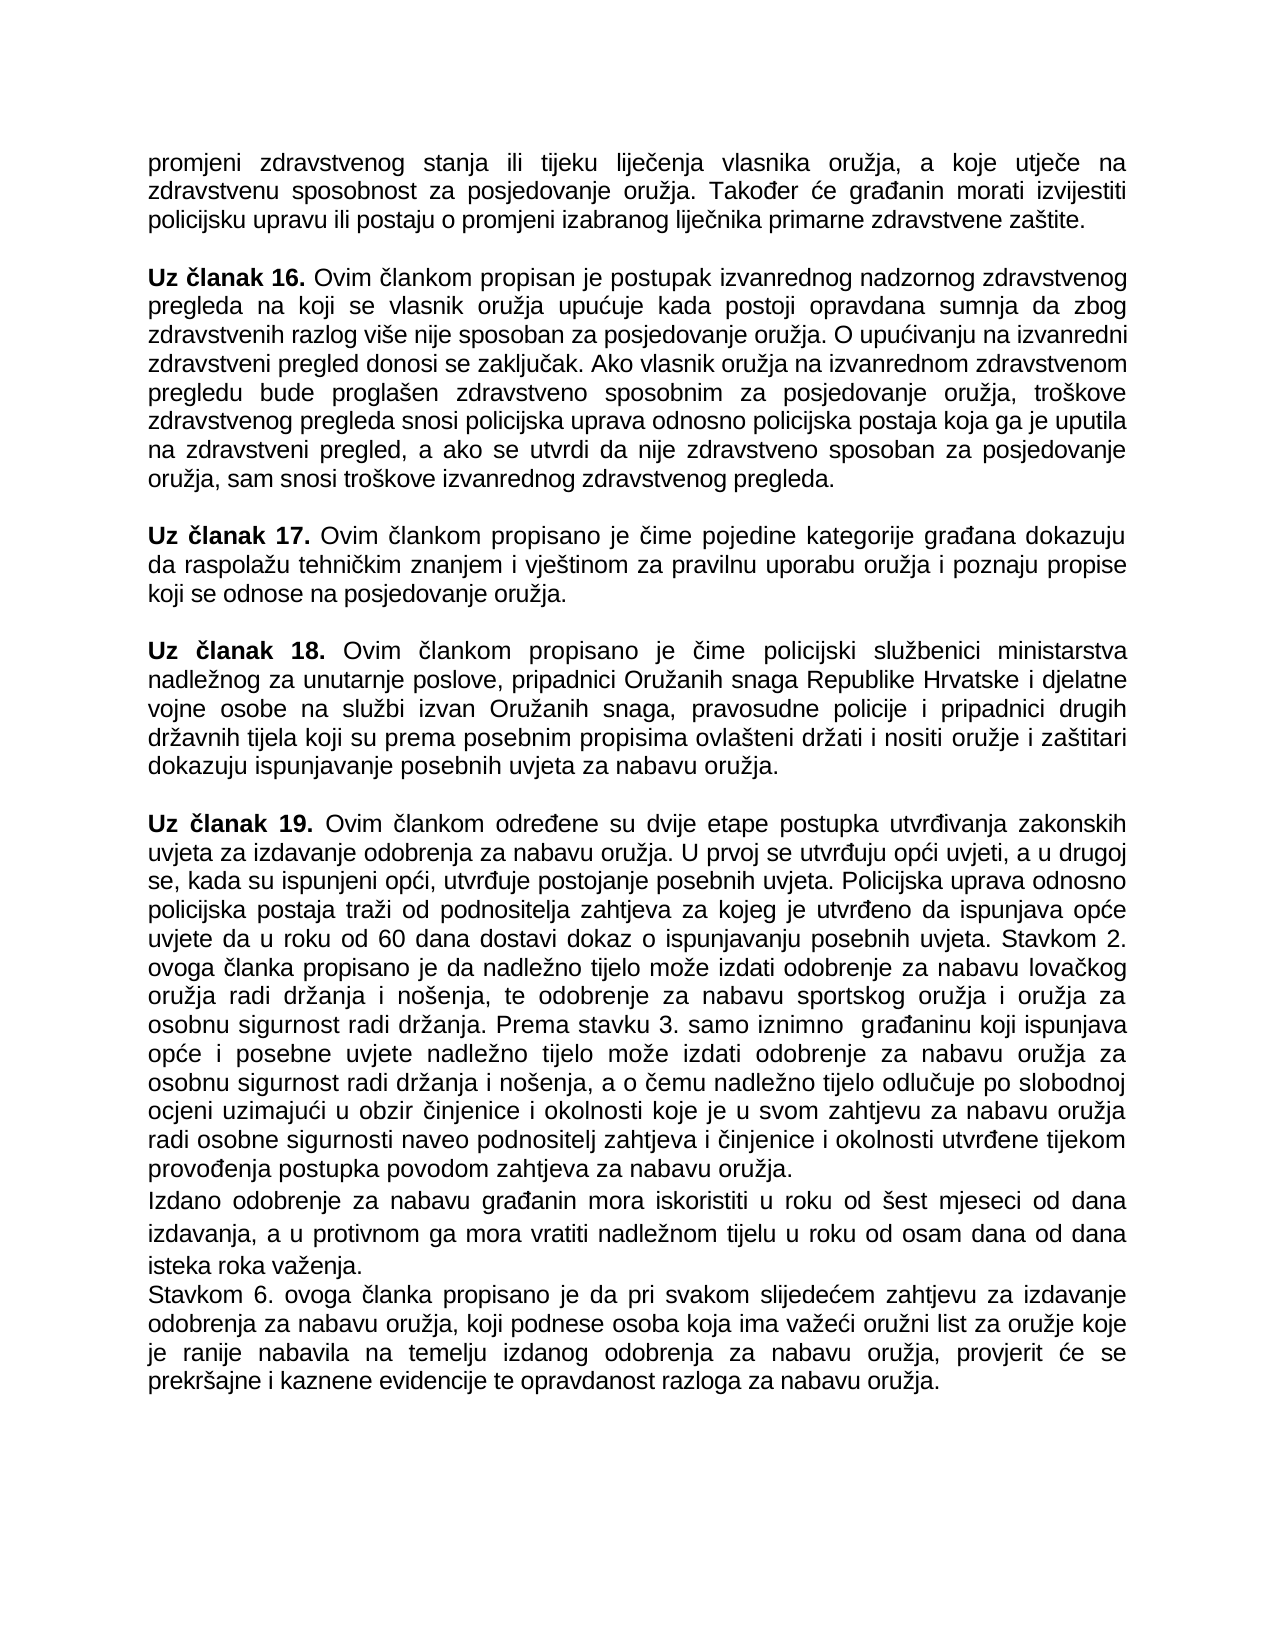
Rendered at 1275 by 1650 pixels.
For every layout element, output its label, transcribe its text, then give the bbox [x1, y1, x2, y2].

text Uz članak 17. Ovim člankom propisano je čime pojedine kategorije građana dokazuju da raspolažu tehničkim znanjem i vještinom za pravilnu uporabu oružja i poznaju propise koji se odnose na posjedovanje oružja. [148, 521, 1127, 608]
text Stavkom 6. ovoga članka propisano je da pri svakom slijedećem zahtjevu za izdavanje odobrenja za nabavu oružja, koji podnese osoba koja ima važeći oružni list za oružje koje je ranije nabavila na temelju izdanog odobrenja za nabavu oružja, provjerit će se prekršajne i kaznene evidencije te opravdanost razloga za nabavu oružja. [148, 1280, 1127, 1395]
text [148, 148, 1127, 234]
text Izdano odobrenje za nabavu građanin mora iskoristiti u roku od šest mjeseci od dana izdavanja, a u protivnom ga mora vratiti nadležnom tijelu u roku od osam dana od dana isteka roka važenja. [148, 1183, 1127, 1280]
text Uz članak 18. Ovim člankom propisano je čime policijski službenici ministarstva nadležnog za unutarnje poslove, pripadnici Oružanih snaga Republike Hrvatske i djelatne vojne osobe na službi izvan Oružanih snaga, pravosudne policije i pripadnici drugih državnih tijela koji su prema posebnim propisima ovlašteni držati i nositi oružje i zaštitari dokazuju ispunjavanje posebnih uvjeta za nabavu oružja. [148, 636, 1127, 780]
text Uz članak 19. Ovim člankom određene su dvije etape postupka utvrđivanja zakonskih uvjeta za izdavanje odobrenja za nabavu oružja. U prvoj se utvrđuju opći uvjeti, a u drugoj se, kada su ispunjeni opći, utvrđuje postojanje posebnih uvjeta. Policijska uprava odnosno policijska postaja traži od podnositelja zahtjeva za kojeg je utvrđeno da ispunjava opće uvjete da u roku od 60 dana dostavi dokaz o ispunjavanju posebnih uvjeta. Stavkom 2. ovoga članka propisano je da nadležno tijelo može izdati odobrenje za nabavu lovačkog oružja radi držanja i nošenja, te odobrenje za nabavu sportskog oružja i oružja za osobnu sigurnost radi držanja. Prema stavku 3. samo iznimno građaninu koji ispunjava opće i posebne uvjete nadležno tijelo može izdati odobrenje za nabavu oružja za osobnu sigurnost radi držanja i nošenja, a o čemu nadležno tijelo odlučuje po slobodnoj ocjeni uzimajući u obzir činjenice i okolnosti koje je u svom zahtjevu za nabavu oružja radi osobne sigurnosti naveo podnositelj zahtjeva i činjenice i okolnosti utvrđene tijekom provođenja postupka povodom zahtjeva za nabavu oružja. [148, 809, 1127, 1183]
text Uz članak 16. Ovim člankom propisan je postupak izvanrednog nadzornog zdravstvenog pregleda na koji se vlasnik oružja upućuje kada postoji opravdana sumnja da zbog zdravstvenih razlog više nije sposoban za posjedovanje oružja. O upućivanju na izvanredni zdravstveni pregled donosi se zaključak. Ako vlasnik oružja na izvanrednom zdravstvenom pregledu bude proglašen zdravstveno sposobnim za posjedovanje oružja, troškove zdravstvenog pregleda snosi policijska uprava odnosno policijska postaja koja ga je uputila na zdravstveni pregled, a ako se utvrdi da nije zdravstveno sposoban za posjedovanje oružja, sam snosi troškove izvanrednog zdravstvenog pregleda. [148, 263, 1127, 493]
